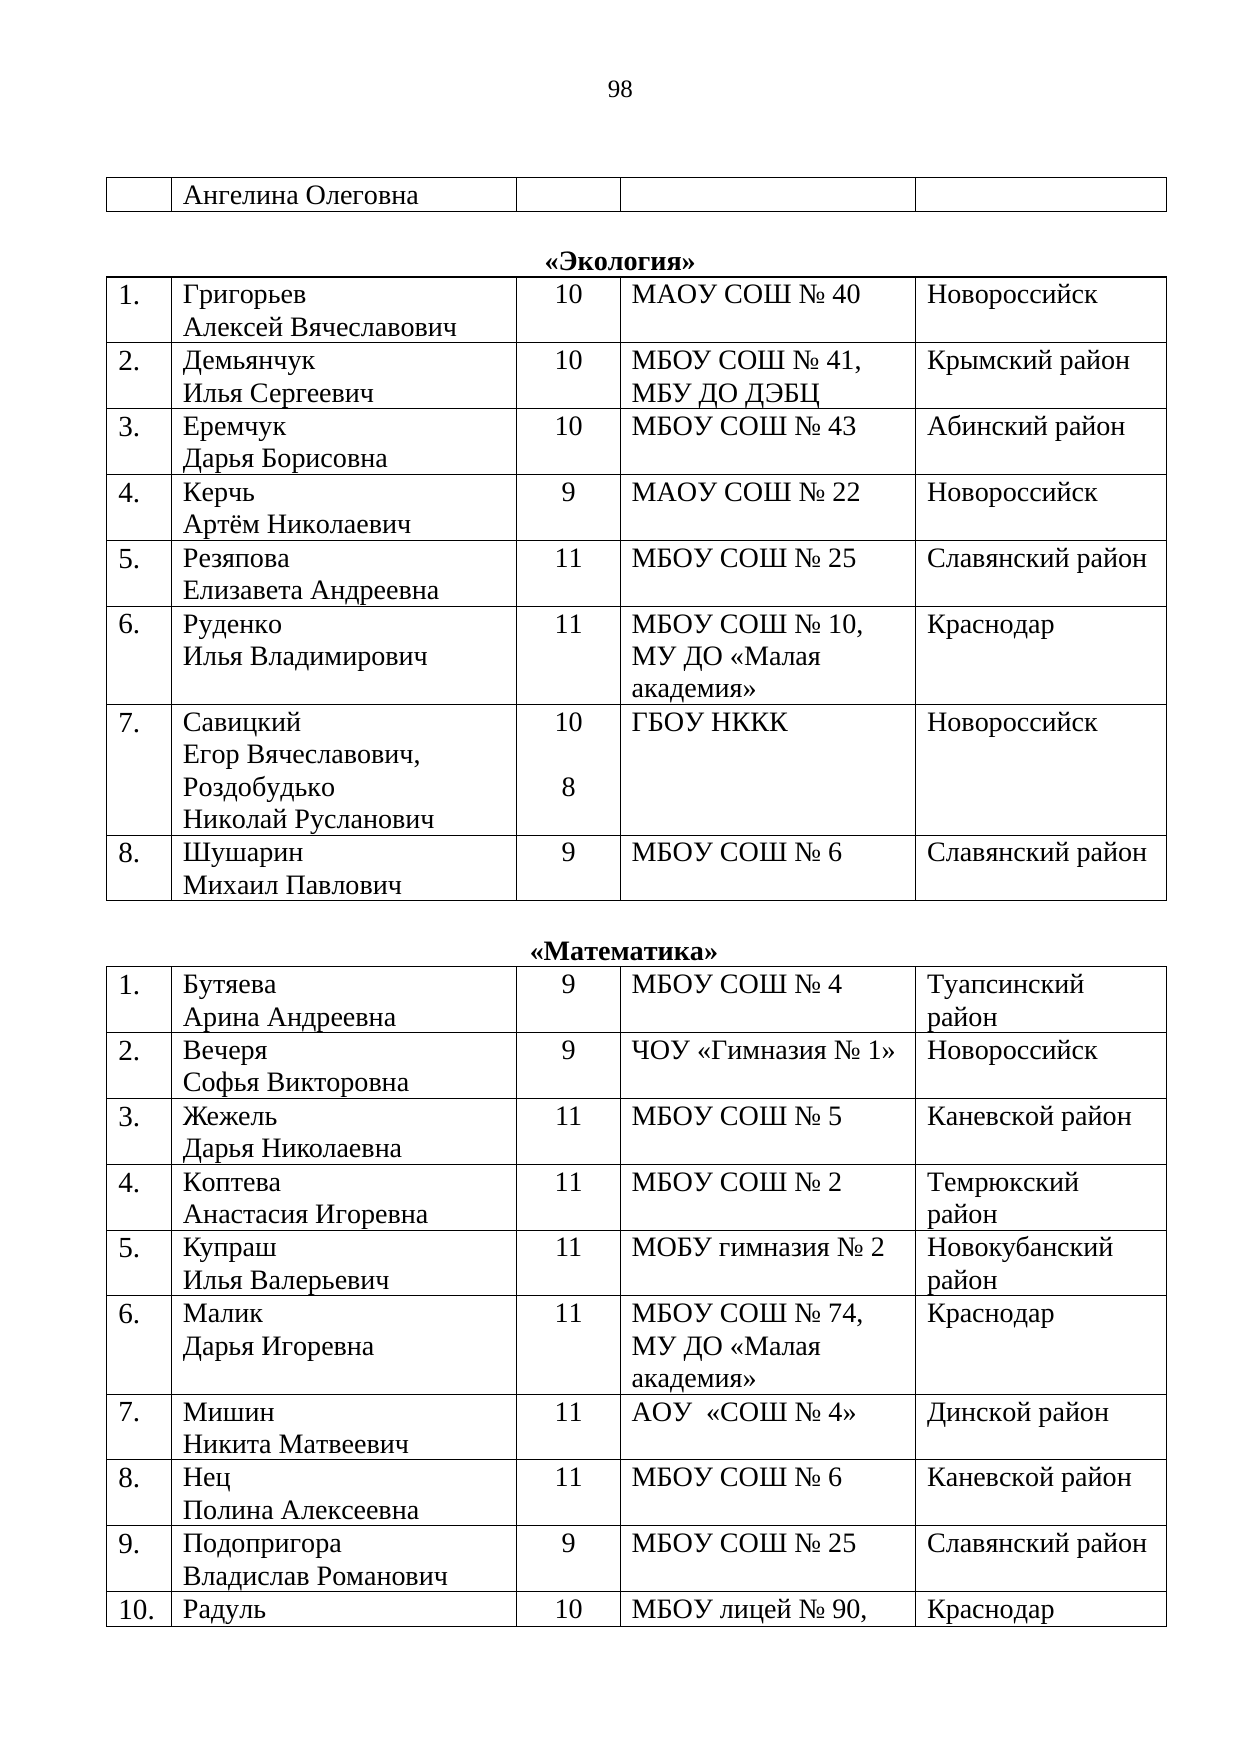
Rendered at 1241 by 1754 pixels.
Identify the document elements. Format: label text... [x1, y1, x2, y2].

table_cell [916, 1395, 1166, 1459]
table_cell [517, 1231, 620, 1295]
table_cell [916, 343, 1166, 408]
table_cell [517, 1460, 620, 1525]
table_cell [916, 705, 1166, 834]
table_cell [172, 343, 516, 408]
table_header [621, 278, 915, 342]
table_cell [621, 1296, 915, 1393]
text «Математика» [118, 934, 1122, 966]
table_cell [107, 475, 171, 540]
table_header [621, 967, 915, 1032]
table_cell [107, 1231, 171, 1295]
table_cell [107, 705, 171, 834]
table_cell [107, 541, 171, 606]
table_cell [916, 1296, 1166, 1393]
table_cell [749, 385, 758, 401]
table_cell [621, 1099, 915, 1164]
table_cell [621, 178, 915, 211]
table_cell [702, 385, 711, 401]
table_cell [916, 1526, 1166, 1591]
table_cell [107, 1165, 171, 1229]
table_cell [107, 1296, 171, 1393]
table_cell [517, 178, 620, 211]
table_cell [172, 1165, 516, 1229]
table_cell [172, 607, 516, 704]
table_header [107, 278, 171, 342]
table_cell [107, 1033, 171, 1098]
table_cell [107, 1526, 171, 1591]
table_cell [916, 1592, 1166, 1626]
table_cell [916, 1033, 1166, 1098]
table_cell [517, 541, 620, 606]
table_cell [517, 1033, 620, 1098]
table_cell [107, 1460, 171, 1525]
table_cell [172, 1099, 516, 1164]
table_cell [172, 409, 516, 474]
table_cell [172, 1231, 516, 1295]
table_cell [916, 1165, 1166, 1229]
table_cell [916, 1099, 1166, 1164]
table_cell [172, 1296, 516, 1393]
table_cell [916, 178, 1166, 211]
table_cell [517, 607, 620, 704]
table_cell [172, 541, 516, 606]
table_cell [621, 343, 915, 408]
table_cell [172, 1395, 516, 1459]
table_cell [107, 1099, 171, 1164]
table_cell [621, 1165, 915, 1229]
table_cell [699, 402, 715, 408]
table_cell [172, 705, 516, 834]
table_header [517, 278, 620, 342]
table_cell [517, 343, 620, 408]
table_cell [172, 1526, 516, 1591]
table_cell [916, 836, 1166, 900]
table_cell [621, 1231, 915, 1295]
text «Экология» [118, 244, 1122, 276]
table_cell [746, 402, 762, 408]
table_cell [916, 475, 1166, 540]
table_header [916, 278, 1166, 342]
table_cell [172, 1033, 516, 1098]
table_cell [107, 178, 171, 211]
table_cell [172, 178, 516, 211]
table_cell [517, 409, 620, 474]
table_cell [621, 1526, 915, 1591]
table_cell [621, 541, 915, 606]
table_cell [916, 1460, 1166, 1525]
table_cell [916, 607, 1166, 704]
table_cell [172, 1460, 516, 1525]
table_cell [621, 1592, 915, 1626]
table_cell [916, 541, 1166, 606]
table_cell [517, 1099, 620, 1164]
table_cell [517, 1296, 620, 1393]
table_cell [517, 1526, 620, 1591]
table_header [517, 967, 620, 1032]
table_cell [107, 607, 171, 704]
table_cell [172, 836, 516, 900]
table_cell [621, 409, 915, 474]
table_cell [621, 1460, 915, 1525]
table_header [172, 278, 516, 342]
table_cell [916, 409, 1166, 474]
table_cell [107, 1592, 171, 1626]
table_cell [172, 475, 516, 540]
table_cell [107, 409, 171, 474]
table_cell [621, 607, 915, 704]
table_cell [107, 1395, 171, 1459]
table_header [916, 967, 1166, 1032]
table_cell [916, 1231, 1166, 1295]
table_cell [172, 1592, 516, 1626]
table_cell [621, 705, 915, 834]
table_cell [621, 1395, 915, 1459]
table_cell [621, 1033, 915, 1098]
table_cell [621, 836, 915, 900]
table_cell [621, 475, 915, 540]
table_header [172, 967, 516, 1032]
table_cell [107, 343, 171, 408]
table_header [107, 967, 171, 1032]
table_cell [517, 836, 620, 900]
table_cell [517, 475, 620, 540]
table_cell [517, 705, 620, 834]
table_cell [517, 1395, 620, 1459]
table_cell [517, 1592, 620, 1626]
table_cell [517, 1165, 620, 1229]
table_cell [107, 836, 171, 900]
